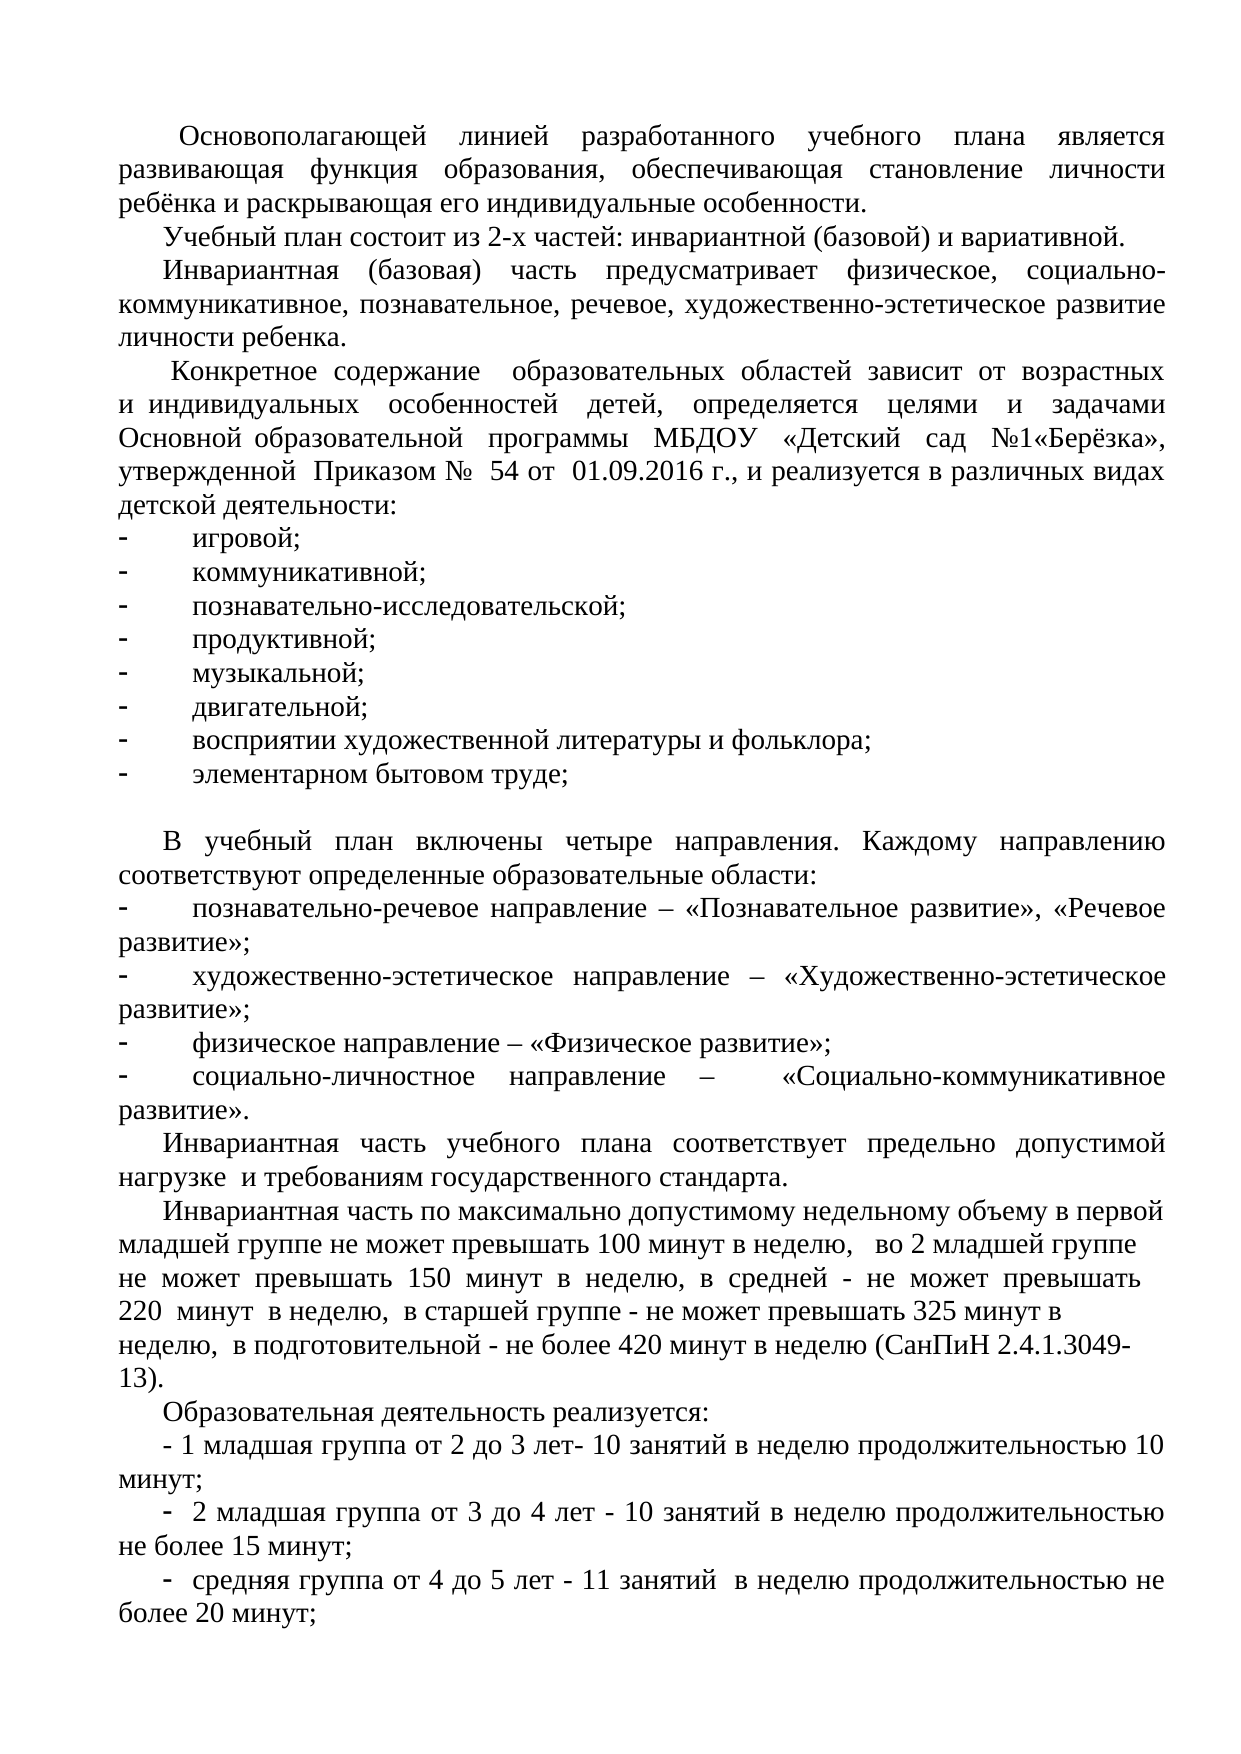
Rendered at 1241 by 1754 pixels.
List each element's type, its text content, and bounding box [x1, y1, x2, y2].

text Инвариантная часть учебного плана соответствует предельно допустимой нагрузке и требованиям государственного стандарта. [118, 1126, 1167, 1193]
text Инвариантная часть по максимально допустимому недельному объему в первой младшей группе не может превышать 100 минут в неделю, во 2 младшей группе не может превышать 150 минут в неделю, в средней - не может превышать 220 минут в неделю, в старшей группе - не может превышать 325 минут в неделю, в подготовительной - не более 420 минут в неделю (СанПиН 2.4.1.3049-13). [118, 1193, 1167, 1394]
text В учебный план включены четыре направления. Каждому направлению соответствуют определенные образовательные области: [118, 823, 1167, 890]
list 2 младшая группа от 3 до 4 лет - 10 занятий в неделю продолжительностью не более 15 минут; [118, 1494, 1167, 1562]
list восприятии художественной литературы и фольклора; [118, 722, 1167, 756]
list музыкальной; [118, 655, 1167, 689]
list двигательной; [118, 689, 1167, 722]
text Учебный план состоит из 2-х частей: инвариантной (базовой) и вариативной. [118, 219, 1167, 252]
list художественно-эстетическое направление – «Художественно-эстетическое развитие»; [118, 958, 1167, 1025]
list познавательно-исследовательской; [118, 588, 1167, 622]
text Основополагающей линией разработанного учебного плана является развивающая функция образования, обеспечивающая становление личности ребёнка и раскрывающая его индивидуальные особенности. [118, 118, 1167, 219]
list физическое направление – «Физическое развитие»; [118, 1025, 1167, 1058]
text Конкретное содержание образовательных областей зависит от возрастных и индивидуальных особенностей детей, определяется целями и задачами Основной образовательной программы МБДОУ «Детский сад №1«Берёзка», утвержденной Приказом № 54 от 01.09.2016 г., и реализуется в различных видах детской деятельности: [118, 353, 1167, 521]
text - 1 младшая группа от 2 до 3 лет- 10 занятий в неделю продолжительностью 10 минут; [118, 1427, 1167, 1494]
text Инвариантная (базовая) часть предусматривает физическое, социально-коммуникативное, познавательное, речевое, художественно-эстетическое развитие личности ребенка. [118, 252, 1167, 353]
list элементарном бытовом труде; [118, 756, 1167, 790]
list социально-личностное направление – «Социально-коммуникативное развитие». [118, 1058, 1167, 1126]
text Образовательная деятельность реализуется: [118, 1394, 1167, 1427]
list коммуникативной; [118, 554, 1167, 588]
list продуктивной; [118, 622, 1167, 655]
list познавательно-речевое направление – «Познавательное развитие», «Речевое развитие»; [118, 890, 1167, 958]
list средняя группа от 4 до 5 лет - 11 занятий в неделю продолжительностью не более 20 минут; [118, 1562, 1167, 1629]
list игровой; [118, 521, 1167, 554]
